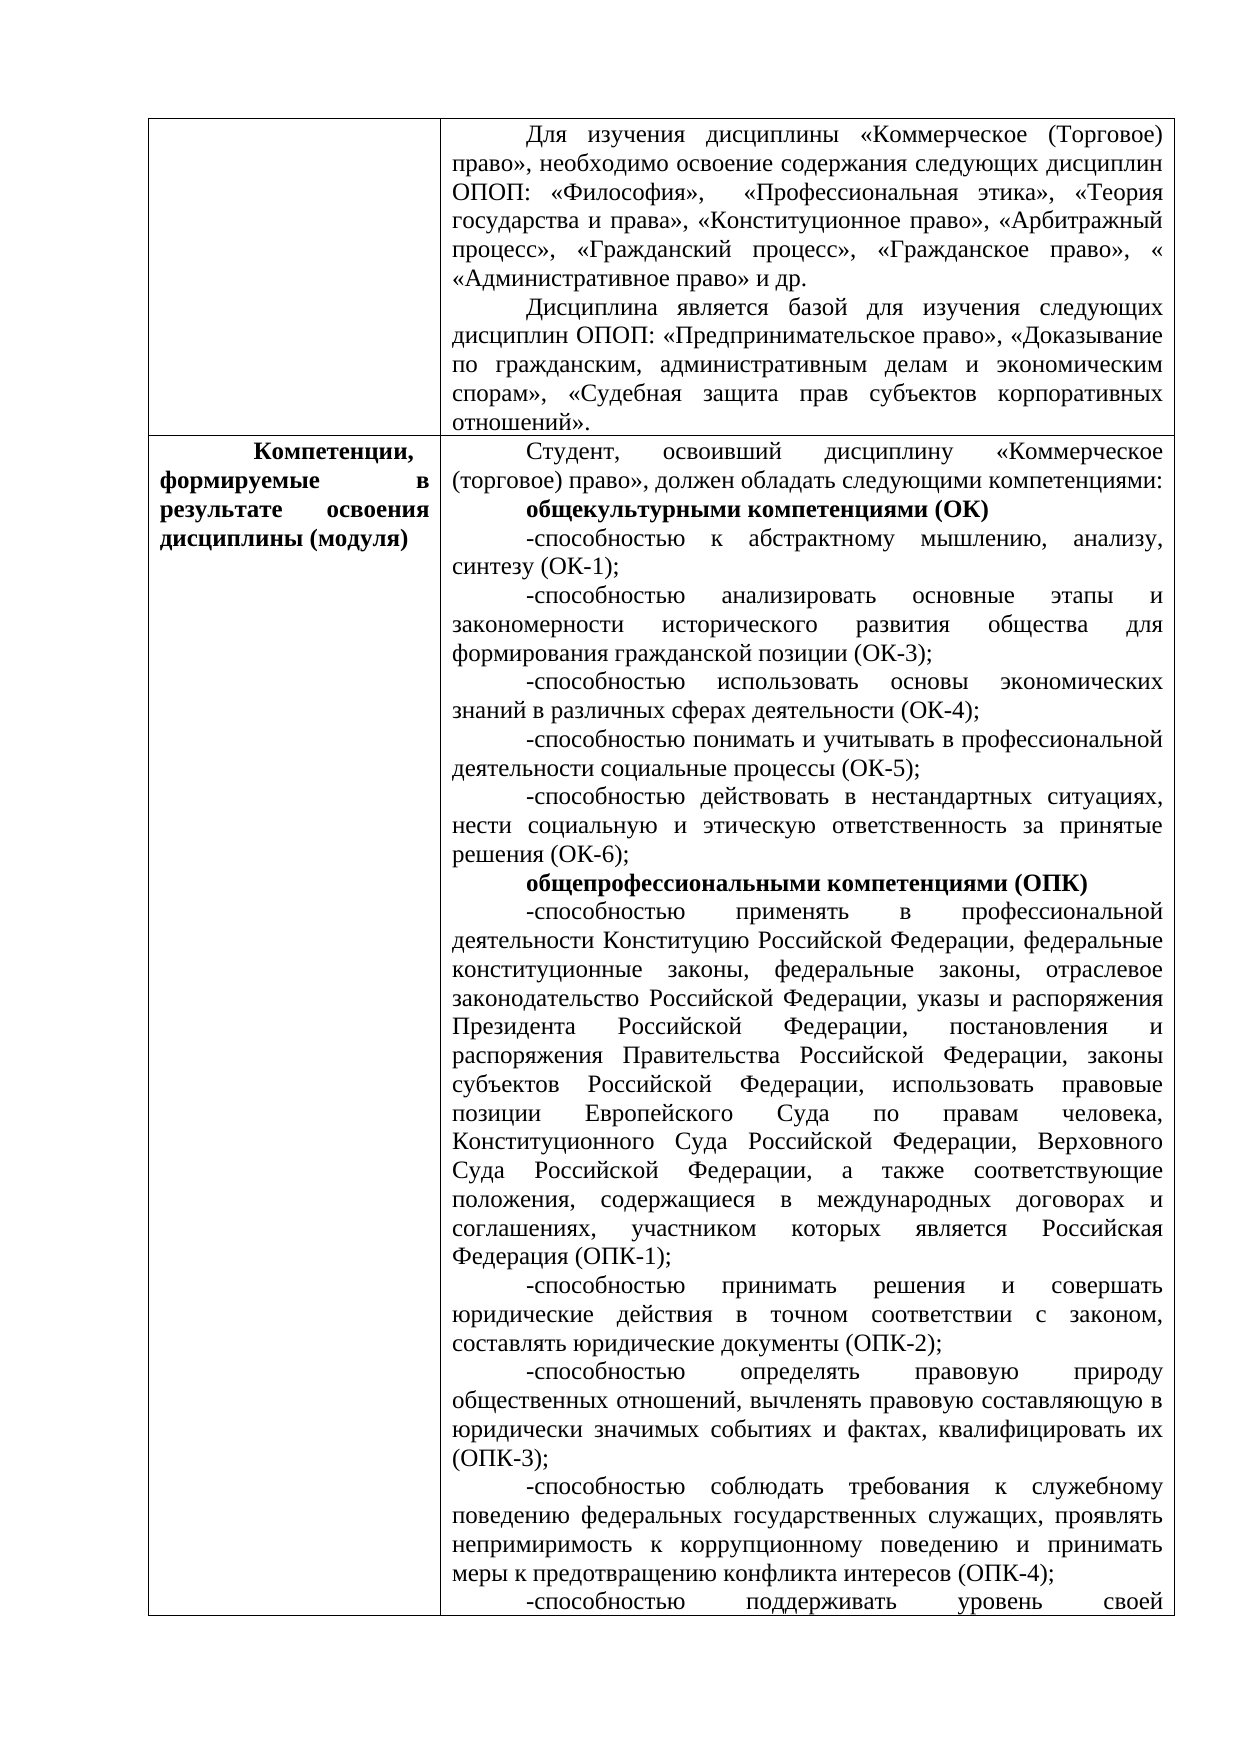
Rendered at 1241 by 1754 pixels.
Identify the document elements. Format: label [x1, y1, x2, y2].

table_cell [149, 119, 440, 435]
table_cell [149, 436, 440, 1615]
table_cell [441, 119, 1174, 435]
table_cell [441, 436, 1174, 1615]
